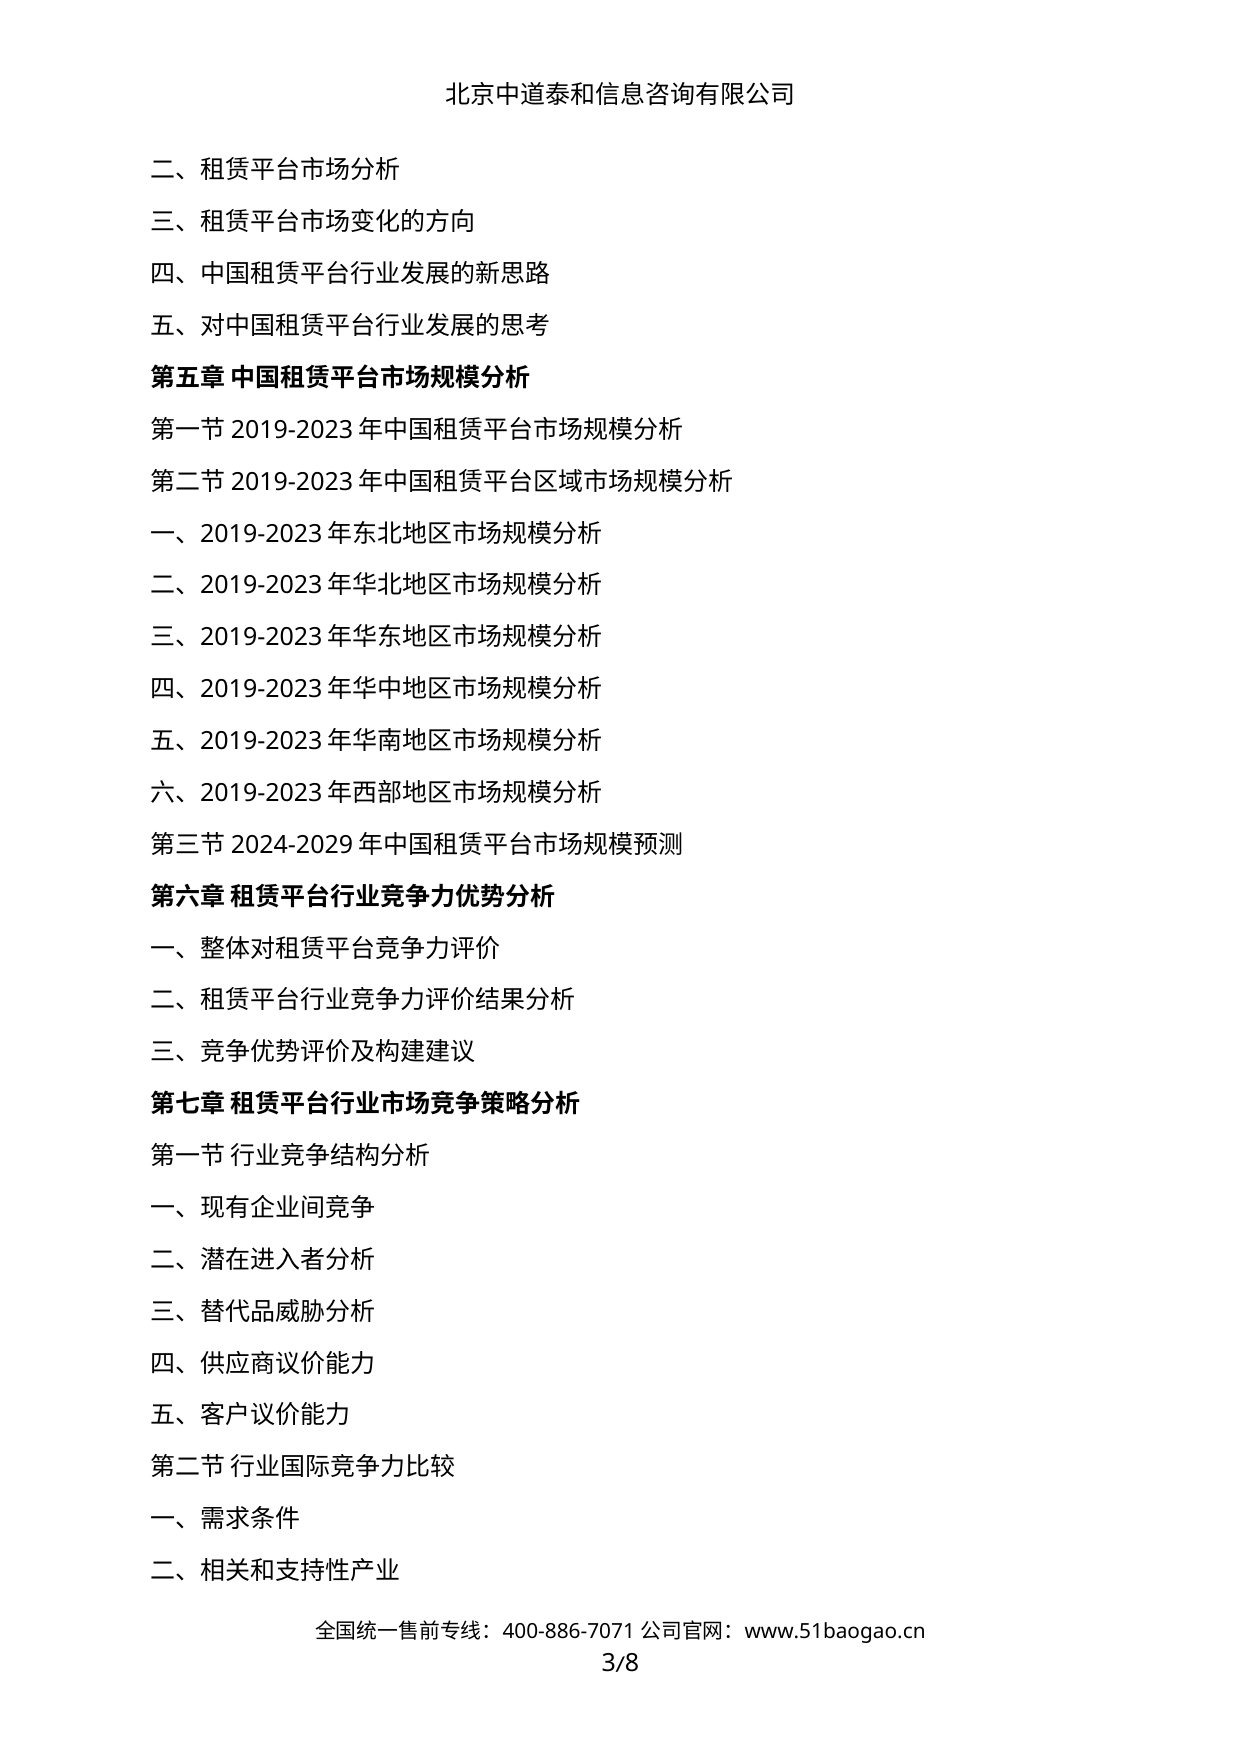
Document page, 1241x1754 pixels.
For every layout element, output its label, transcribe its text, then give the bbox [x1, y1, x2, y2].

text 六、2019-2023年西部地区市场规模分析 [150, 772, 1090, 809]
text 第一节 行业竞争结构分析 [150, 1136, 1090, 1172]
text 五、2019-2023年华南地区市场规模分析 [150, 721, 1090, 757]
text 五、客户议价能力 [150, 1395, 1090, 1431]
text 三、竞争优势评价及构建建议 [150, 1032, 1090, 1068]
text 二、潜在进入者分析 [150, 1239, 1090, 1276]
text 三、2019-2023年华东地区市场规模分析 [150, 617, 1090, 653]
text 第一节 2019-2023年中国租赁平台市场规模分析 [150, 409, 1090, 446]
text 四、中国租赁平台行业发展的新思路 [150, 254, 1090, 290]
text 一、2019-2023年东北地区市场规模分析 [150, 513, 1090, 549]
text 第三节 2024-2029年中国租赁平台市场规模预测 [150, 824, 1090, 861]
text 第二节 行业国际竞争力比较 [150, 1447, 1090, 1483]
text 一、需求条件 [150, 1499, 1090, 1535]
text 第二节 2019-2023年中国租赁平台区域市场规模分析 [150, 461, 1090, 497]
text 四、供应商议价能力 [150, 1343, 1090, 1379]
text 第六章 租赁平台行业竞争力优势分析 [150, 876, 1090, 912]
text 一、现有企业间竞争 [150, 1187, 1090, 1224]
text 二、租赁平台市场分析 [150, 150, 1090, 186]
text 四、2019-2023年华中地区市场规模分析 [150, 669, 1090, 705]
text 第五章 中国租赁平台市场规模分析 [150, 357, 1090, 394]
text 第七章 租赁平台行业市场竞争策略分析 [150, 1084, 1090, 1120]
text 二、租赁平台行业竞争力评价结果分析 [150, 980, 1090, 1016]
text 三、租赁平台市场变化的方向 [150, 202, 1090, 238]
text 三、替代品威胁分析 [150, 1291, 1090, 1327]
text 二、2019-2023年华北地区市场规模分析 [150, 565, 1090, 601]
text 二、相关和支持性产业 [150, 1551, 1090, 1587]
text 一、整体对租赁平台竞争力评价 [150, 928, 1090, 964]
text 五、对中国租赁平台行业发展的思考 [150, 306, 1090, 342]
